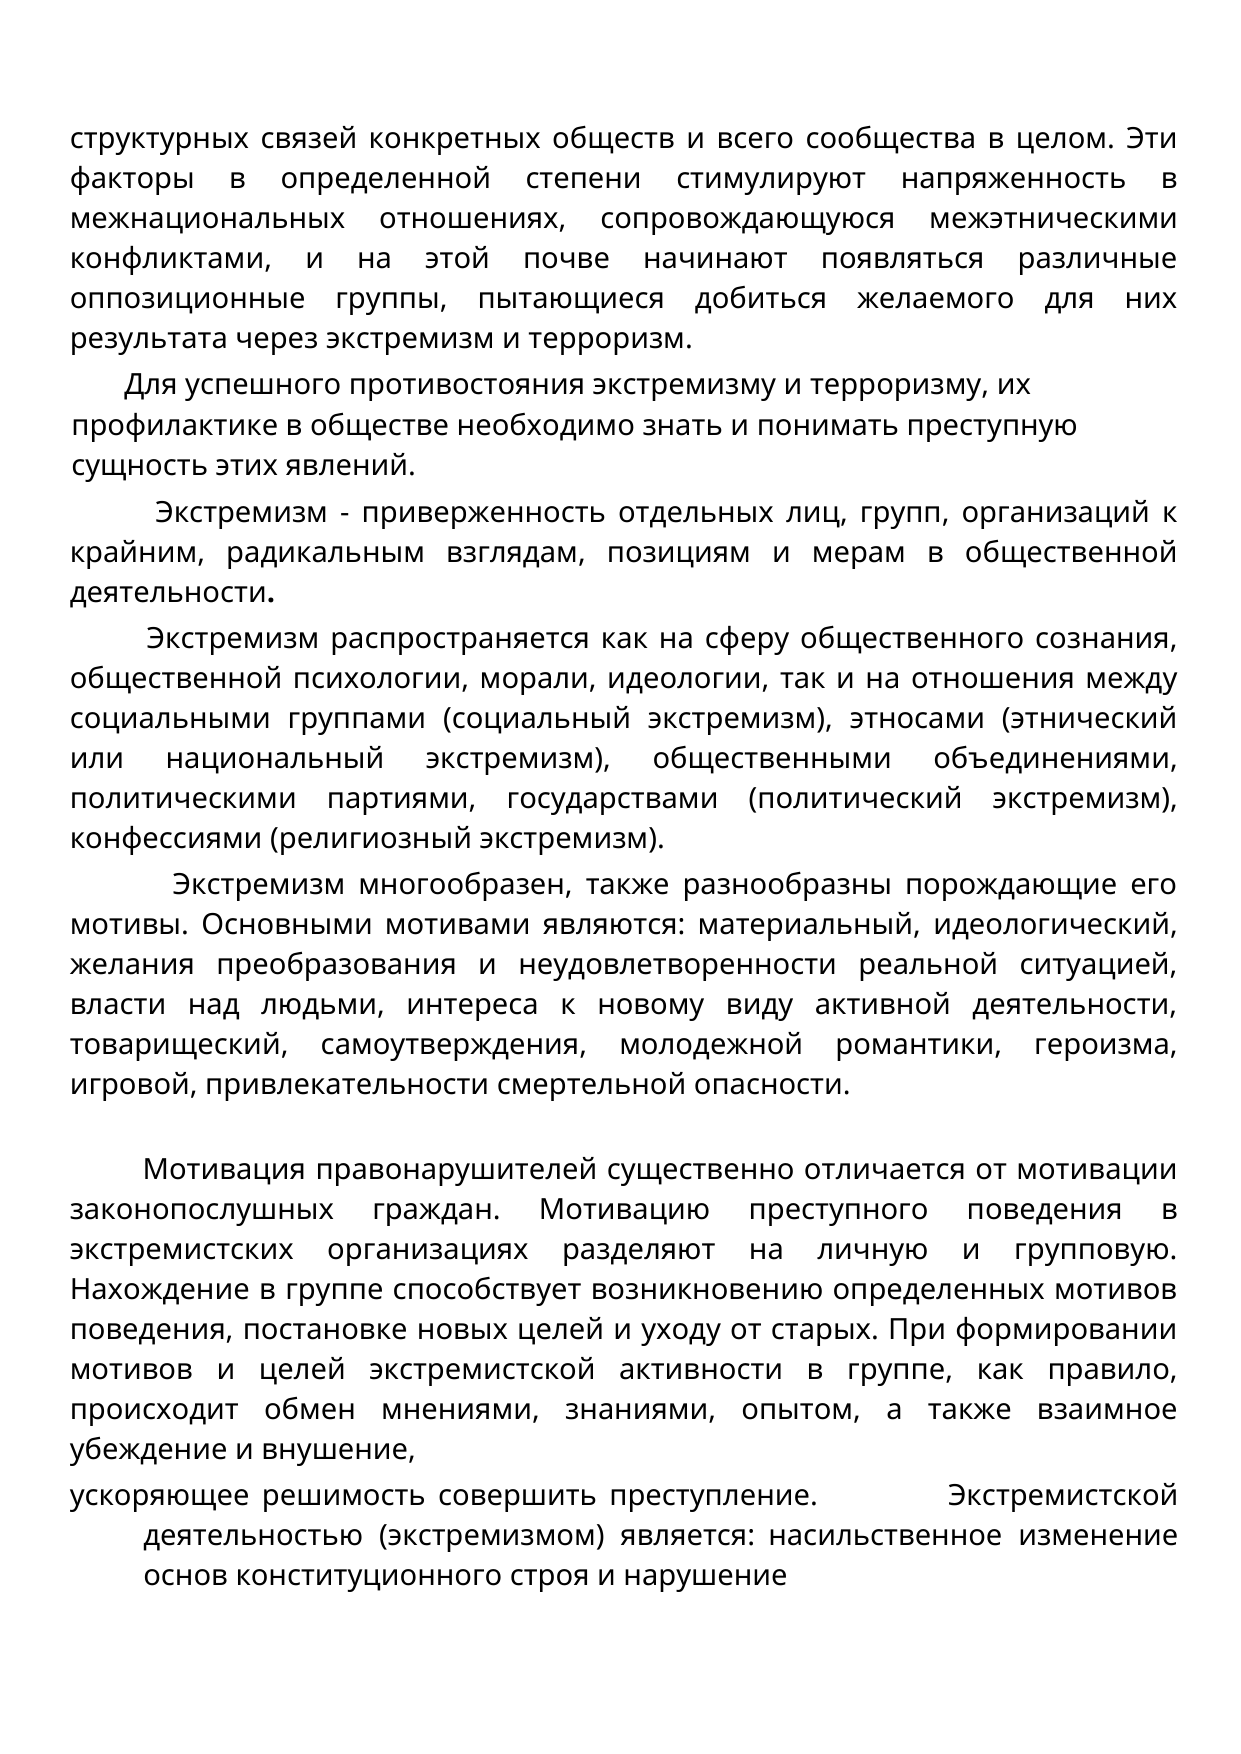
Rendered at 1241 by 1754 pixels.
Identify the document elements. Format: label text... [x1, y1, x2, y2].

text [69, 117, 1178, 357]
text Экстремизм распространяется как на сферу общественного сознания, общественной психологии, морали, идеологии, так и на отношения между социальными группами (социальный экстремизм), этносами (этнический или национальный экстремизм), общественными объединениями, политическими партиями, государствами (политический экстремизм), конфессиями (религиозный экстремизм). [69, 617, 1178, 857]
text Для успешного противостояния экстремизму и терроризму, их профилактике в обществе необходимо знать и понимать преступную сущность этих явлений. [71, 363, 1178, 484]
text ускоряющее решимость совершить преступление. Экстремистской деятельностью (экстремизмом) является: насильственное изменение основ конституционного строя и нарушение [69, 1474, 1178, 1594]
text Экстремизм многообразен, также разнообразны порождающие его мотивы. Основными мотивами являются: материальный, идеологический, желания преобразования и неудовлетворенности реальной ситуацией, власти над людьми, интереса к новому виду активной деятельности, товарищеский, самоутверждения, молодежной романтики, героизма, игровой, привлекательности смертельной опасности. [69, 863, 1178, 1103]
text Мотивация правонарушителей существенно отличается от мотивации законопослушных граждан. Мотивацию преступного поведения в экстремистских организациях разделяют на личную и групповую. Нахождение в группе способствует возникновению определенных мотивов поведения, постановке новых целей и уходу от старых. При формировании мотивов и целей экстремистской активности в группе, как правило, происходит обмен мнениями, знаниями, опытом, а также взаимное убеждение и внушение, [69, 1149, 1178, 1468]
text Экстремизм - приверженность отдельных лиц, групп, организаций к крайним, радикальным взглядам, позициям и мерам в общественной деятельности. [69, 491, 1178, 611]
